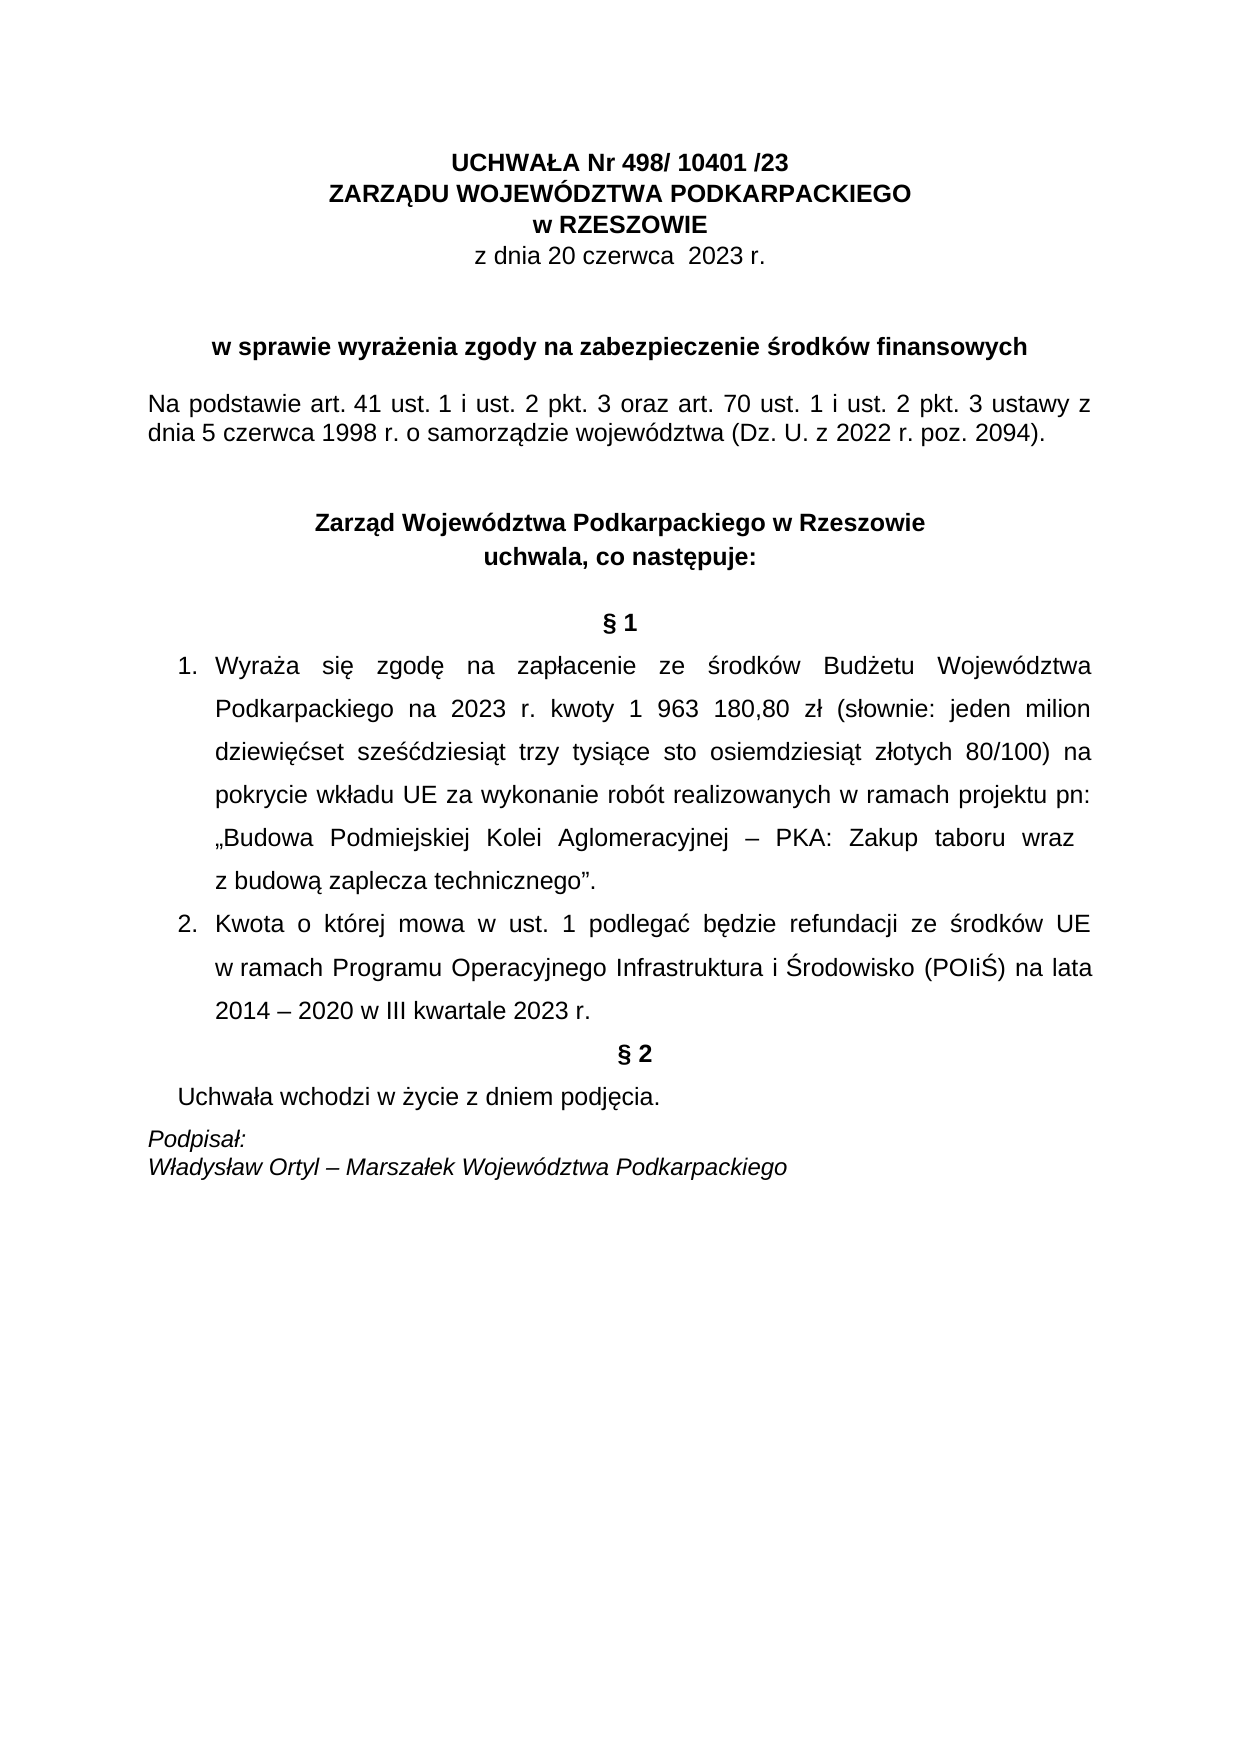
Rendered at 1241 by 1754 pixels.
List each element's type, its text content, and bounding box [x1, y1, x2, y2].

list Kwota o której mowa w ust. 1 podlegać będzie refundacji ze środków UE w ramach Programu Operacyjnego Infrastruktura i Środowisko (POIiŚ) na lata 2014 – 2020 w III kwartale 2023 r. [177, 909, 1092, 1024]
text Władysław Ortyl – Marszałek Województwa Podkarpackiego [148, 1153, 1092, 1180]
text UCHWAŁA Nr 498/ 10401 /23 ZARZĄDU WOJEWÓDZTWA PODKARPACKIEGO w RZESZOWIE z dnia 20 czerwca 2023 r. [148, 148, 1092, 301]
text Uchwała wchodzi w życie z dniem podjęcia. [177, 1082, 1092, 1111]
list Wyraża się zgodę na zapłacenie ze środków Budżetu Województwa Podkarpackiego na 2023 r. kwoty 1 963 180,80 zł (słownie: jeden milion dziewięćset sześćdziesiąt trzy tysiące sto osiemdziesiąt złotych 80/100) na pokrycie wkładu UE za wykonanie robót realizowanych w ramach projektu pn: „Budowa Podmiejskiej Kolei Aglomeracyjnej – PKA: Zakup taboru wraz z budową zaplecza technicznego”. [177, 651, 1092, 895]
text Podpisał: [148, 1125, 1092, 1153]
text uchwala, co następuje: [148, 541, 1092, 570]
text Zarząd Województwa Podkarpackiego w Rzeszowie [148, 508, 1092, 537]
text w sprawie wyrażenia zgody na zabezpieczenie środków finansowych [148, 332, 1092, 360]
list § 2 [177, 1039, 1092, 1067]
text Na podstawie art. 41 ust. 1 i ust. 2 pkt. 3 oraz art. 70 ust. 1 i ust. 2 pkt. 3 ustawy z dnia 5 czerwca 1998 r. o samorządzie województwa (Dz. U. z 2022 r. poz. 2094). [148, 389, 1092, 447]
text § 1 [148, 607, 1092, 636]
